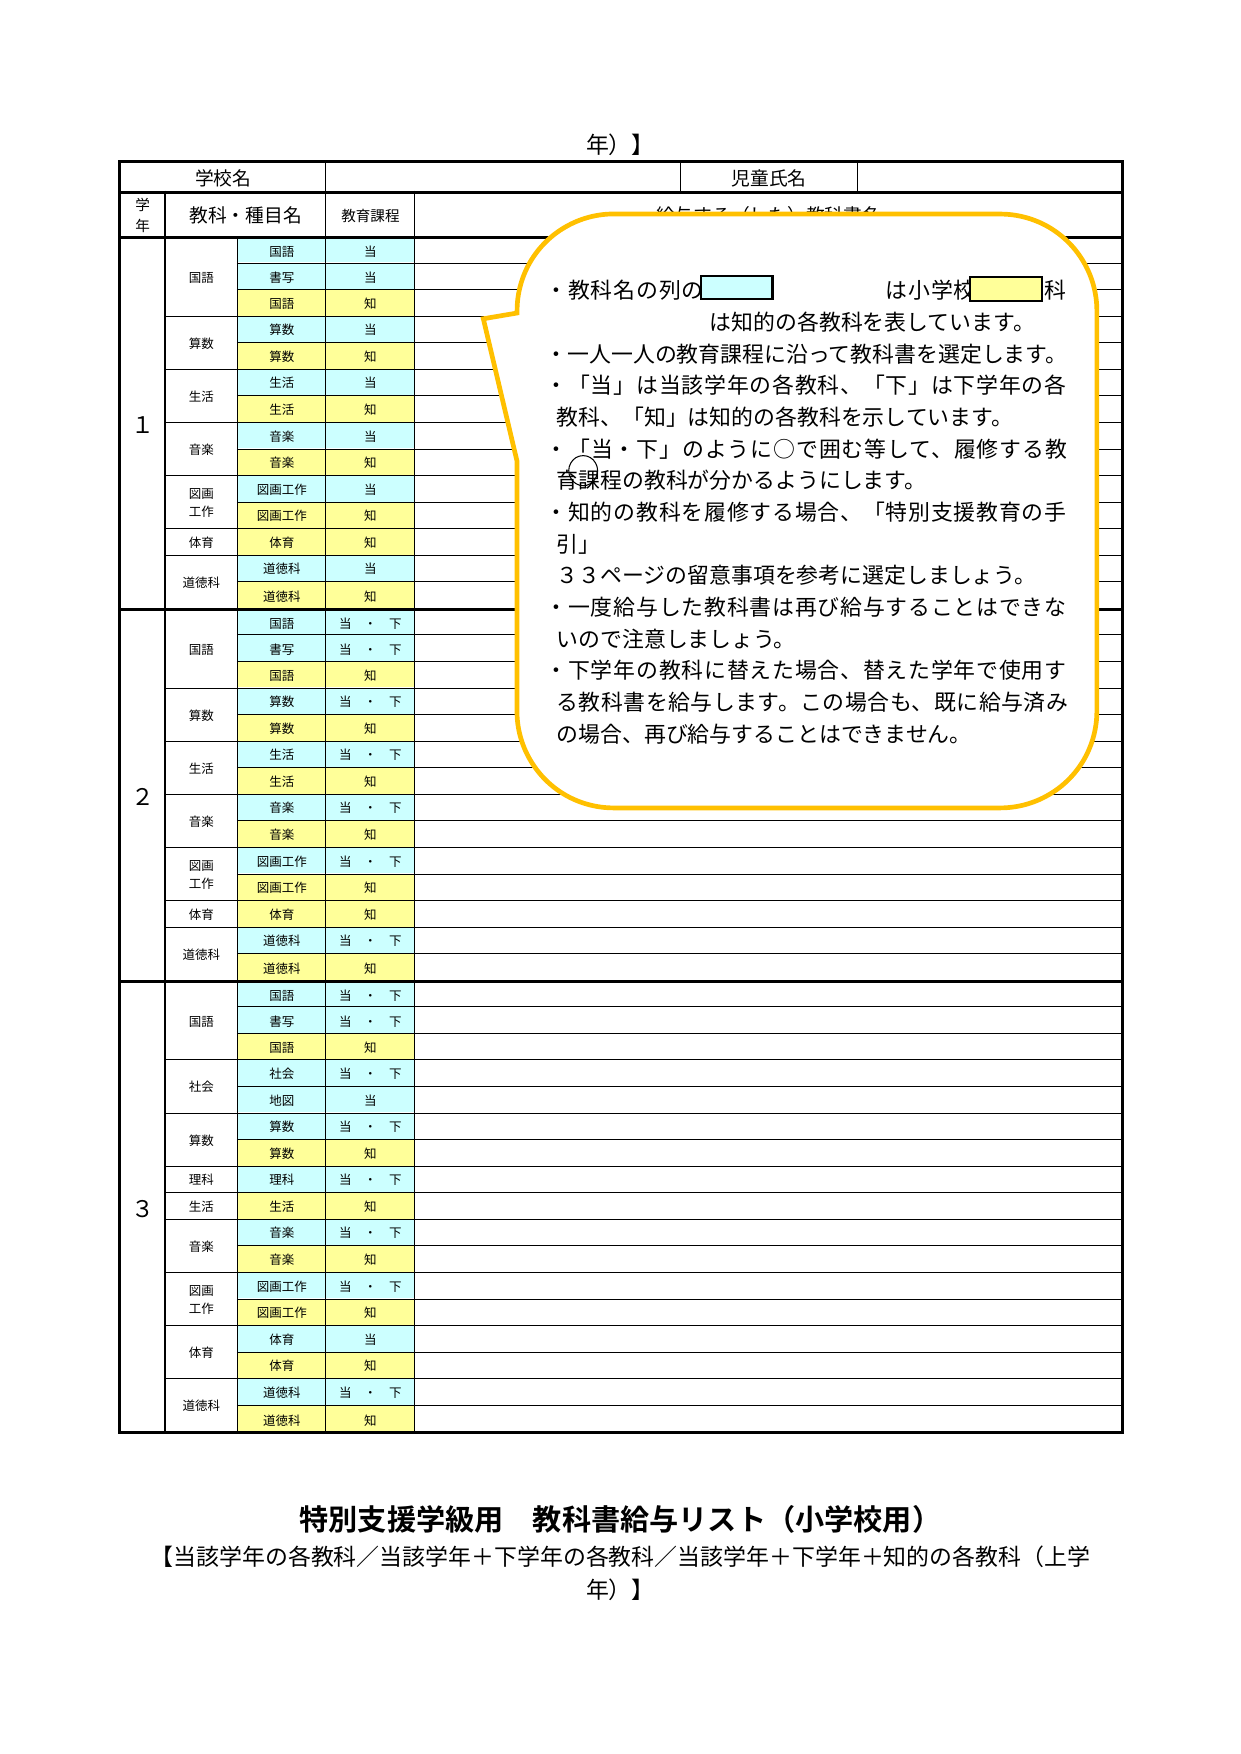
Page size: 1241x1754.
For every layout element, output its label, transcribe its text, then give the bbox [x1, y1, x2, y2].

table_cell 教育課程 [326, 194, 414, 236]
table_cell 知 [326, 582, 414, 608]
table_cell [415, 742, 531, 767]
table_cell 社会 [166, 1060, 237, 1112]
table_cell 知 [326, 1034, 414, 1059]
table_cell 社会 [238, 1060, 325, 1086]
table_cell 道徳科 [238, 1379, 325, 1405]
table_cell 図画工作 [238, 1273, 325, 1298]
table_cell 当 ・ 下 [326, 983, 414, 1006]
table_cell 当 ・ 下 [326, 1060, 414, 1086]
table_cell [415, 1087, 1121, 1112]
table_cell 知 [326, 503, 414, 528]
table_cell 国語 [238, 611, 325, 634]
text 【当該学年の各教科／当該学年＋下学年の各教科／当該学年＋下学年＋知的の各教科（上学年）】 [118, 1539, 1122, 1606]
table_cell 知 [326, 529, 414, 555]
table_cell [1100, 396, 1121, 422]
table_cell [415, 450, 514, 475]
table_cell [415, 290, 516, 316]
table_cell 道徳科 [238, 928, 325, 953]
table_cell [415, 1300, 1121, 1325]
table_cell [415, 901, 1121, 927]
table_cell 体育 [238, 529, 325, 555]
table_cell 道徳科 [238, 1406, 325, 1431]
table_header [858, 163, 1121, 191]
table_cell 音楽 [238, 821, 325, 847]
table_cell 学年 [121, 194, 164, 236]
table_cell [415, 343, 492, 369]
table_cell 書写 [238, 1007, 325, 1033]
table_cell [1100, 423, 1121, 448]
table_cell [415, 239, 544, 262]
table_cell 国語 [166, 239, 237, 316]
table_cell [1100, 529, 1121, 555]
table_cell 当 ・ 下 [326, 689, 414, 714]
table_cell [1100, 662, 1121, 687]
table_cell 道徳科 [166, 1379, 237, 1431]
table_cell [415, 875, 1121, 900]
table_cell 算数 [238, 343, 325, 369]
table_cell [415, 529, 514, 555]
table_cell 図画工作 [238, 848, 325, 873]
table_cell １ [121, 239, 164, 608]
table_cell [415, 821, 1121, 847]
table_cell [1100, 317, 1121, 342]
table_cell [415, 1406, 1121, 1431]
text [118, 127, 1122, 160]
table_cell 図画工作 [238, 1300, 325, 1325]
table_cell [415, 662, 514, 687]
table_cell 国語 [238, 662, 325, 687]
table_cell 音楽 [238, 1246, 325, 1272]
table_header 学校名 [121, 163, 325, 191]
table_cell [1100, 582, 1121, 608]
text 特別支援学級用 教科書給与リスト（小学校用） [118, 1497, 1122, 1539]
table_cell [1100, 476, 1121, 502]
table_cell 知 [326, 396, 414, 422]
table_cell 知 [326, 715, 414, 741]
table_cell 体育 [238, 1326, 325, 1352]
table_cell 音楽 [238, 795, 325, 820]
table_cell 当 [326, 370, 414, 395]
table_cell 知 [326, 1140, 414, 1166]
table_cell [1100, 611, 1121, 634]
table_cell 算数 [238, 1114, 325, 1139]
table_cell 当 ・ 下 [326, 928, 414, 953]
table_cell [415, 1326, 1121, 1352]
table_cell 知 [326, 1406, 414, 1431]
table_cell 当 ・ 下 [326, 795, 414, 820]
table_cell 知 [326, 1300, 414, 1325]
table_cell [415, 1060, 1121, 1086]
table_cell 体育 [238, 901, 325, 927]
table_cell 音楽 [238, 1220, 325, 1245]
table_cell 知 [326, 1193, 414, 1219]
table_cell [415, 1220, 1121, 1245]
table_cell 当 ・ 下 [326, 635, 414, 661]
table_cell [415, 848, 1121, 873]
table_cell 知 [326, 450, 414, 475]
table_cell [415, 503, 514, 528]
table_cell [415, 423, 511, 448]
table_cell 算数 [238, 715, 325, 741]
table_cell 当 ・ 下 [326, 1114, 414, 1139]
table_cell [415, 768, 557, 794]
table_cell [1100, 556, 1121, 581]
table_cell 生活 [166, 370, 237, 422]
table_cell 図画 工作 [166, 1273, 237, 1325]
table_cell [415, 1167, 1121, 1192]
table_cell 理科 [166, 1167, 237, 1192]
table_cell 算数 [238, 689, 325, 714]
table_cell 国語 [166, 983, 237, 1059]
table_cell 道徳科 [238, 582, 325, 608]
table_cell 生活 [238, 768, 325, 794]
table_cell 生活 [238, 1193, 325, 1219]
table_cell 道徳科 [238, 954, 325, 980]
table_cell 道徳科 [166, 928, 237, 980]
table_cell 当 ・ 下 [326, 1220, 414, 1245]
table_cell 国語 [238, 1034, 325, 1059]
table_cell [1100, 450, 1121, 475]
table_cell 体育 [166, 1326, 237, 1378]
table_cell 図画 工作 [166, 848, 237, 900]
table_cell [415, 983, 1121, 1006]
table_cell [415, 1246, 1121, 1272]
table_cell 図画工作 [238, 875, 325, 900]
table_cell 音楽 [166, 423, 237, 475]
table_cell 知 [326, 343, 414, 369]
table_cell [415, 1114, 1121, 1139]
table_cell 図画 工作 [166, 476, 237, 528]
table_cell 算数 [166, 689, 237, 741]
table_cell 知 [326, 1353, 414, 1378]
table_cell [415, 396, 505, 422]
table_cell [415, 264, 525, 289]
table_cell [415, 370, 498, 395]
table_cell 知 [326, 290, 414, 316]
table_cell [415, 1379, 1121, 1405]
table_cell 当 [326, 423, 414, 448]
table_cell 当 ・ 下 [326, 848, 414, 873]
table_cell 給与する（した）教科書名 [415, 194, 1121, 236]
table_cell [415, 689, 514, 714]
table_cell 図画工作 [238, 476, 325, 502]
table_cell 知 [326, 662, 414, 687]
table_cell 音楽 [166, 795, 237, 847]
table_cell 当 ・ 下 [326, 611, 414, 634]
table_cell 算数 [238, 1140, 325, 1166]
table_cell [1100, 370, 1121, 395]
table_cell 生活 [166, 1193, 237, 1219]
table_cell [415, 556, 514, 581]
table_cell [1070, 239, 1121, 262]
table_cell 当 [326, 317, 414, 342]
table_cell 算数 [166, 317, 237, 369]
table_cell 当 [326, 239, 414, 262]
table_cell ３ [121, 983, 164, 1431]
table_cell [1100, 635, 1121, 661]
table_cell 生活 [166, 742, 237, 794]
table_cell 地図 [238, 1087, 325, 1112]
table_cell 当 ・ 下 [326, 1273, 414, 1298]
table_cell 知 [326, 821, 414, 847]
table_cell [415, 795, 1121, 820]
table_cell [415, 1273, 1121, 1298]
table_cell 知 [326, 954, 414, 980]
table_cell [415, 1140, 1121, 1166]
table_cell 当 ・ 下 [326, 1007, 414, 1033]
table_cell [415, 582, 514, 608]
table_cell 理科 [238, 1167, 325, 1192]
table_cell 当 [326, 556, 414, 581]
table_cell 当 [326, 264, 414, 289]
table_cell 体育 [166, 529, 237, 555]
table_cell 知 [326, 768, 414, 794]
table_cell [1083, 742, 1121, 767]
table_cell [415, 317, 486, 342]
table_header [326, 163, 680, 191]
table_cell 音楽 [238, 423, 325, 448]
table_cell 算数 [238, 317, 325, 342]
table_cell 書写 [238, 635, 325, 661]
table_cell 当 [326, 476, 414, 502]
table_cell 道徳科 [238, 556, 325, 581]
table_cell 図画工作 [238, 503, 325, 528]
table_cell 当 [326, 1326, 414, 1352]
table_cell ２ [121, 611, 164, 980]
table_cell [415, 476, 514, 502]
table_cell 当 ・ 下 [326, 742, 414, 767]
table_cell [415, 1353, 1121, 1378]
table_cell [1100, 343, 1121, 369]
table_cell 算数 [166, 1114, 237, 1166]
table_cell 当 ・ 下 [326, 1167, 414, 1192]
table_cell [1100, 689, 1121, 714]
table_cell [1088, 264, 1121, 289]
table_cell [415, 1034, 1121, 1059]
table_cell 生活 [238, 396, 325, 422]
table_cell [415, 1007, 1121, 1033]
table_cell [1098, 290, 1121, 316]
table_cell [1100, 503, 1121, 528]
table_cell 当 ・ 下 [326, 1379, 414, 1405]
table_cell 道徳科 [166, 556, 237, 608]
table_header 児童氏名 [681, 163, 857, 191]
table_cell 書写 [238, 264, 325, 289]
table_cell [415, 1193, 1121, 1219]
table_cell 当 [326, 1087, 414, 1112]
table_cell 体育 [238, 1353, 325, 1378]
table_cell 国語 [166, 611, 237, 687]
table_cell 生活 [238, 742, 325, 767]
table_cell 知 [326, 1246, 414, 1272]
table_cell 知 [326, 875, 414, 900]
table_cell 音楽 [166, 1220, 237, 1272]
table_cell 体育 [166, 901, 237, 927]
table_cell 知 [326, 901, 414, 927]
table_cell 国語 [238, 239, 325, 262]
table_cell 国語 [238, 290, 325, 316]
table_cell [1056, 768, 1121, 794]
table_cell [415, 954, 1121, 980]
table_cell 国語 [238, 983, 325, 1006]
table_cell 教科・種目名 [166, 194, 325, 236]
table_cell [1095, 715, 1121, 741]
table_cell [415, 635, 514, 661]
table_cell 生活 [238, 370, 325, 395]
table_cell [415, 715, 518, 741]
table_cell 音楽 [238, 450, 325, 475]
table_cell [415, 928, 1121, 953]
table_cell [415, 611, 514, 634]
